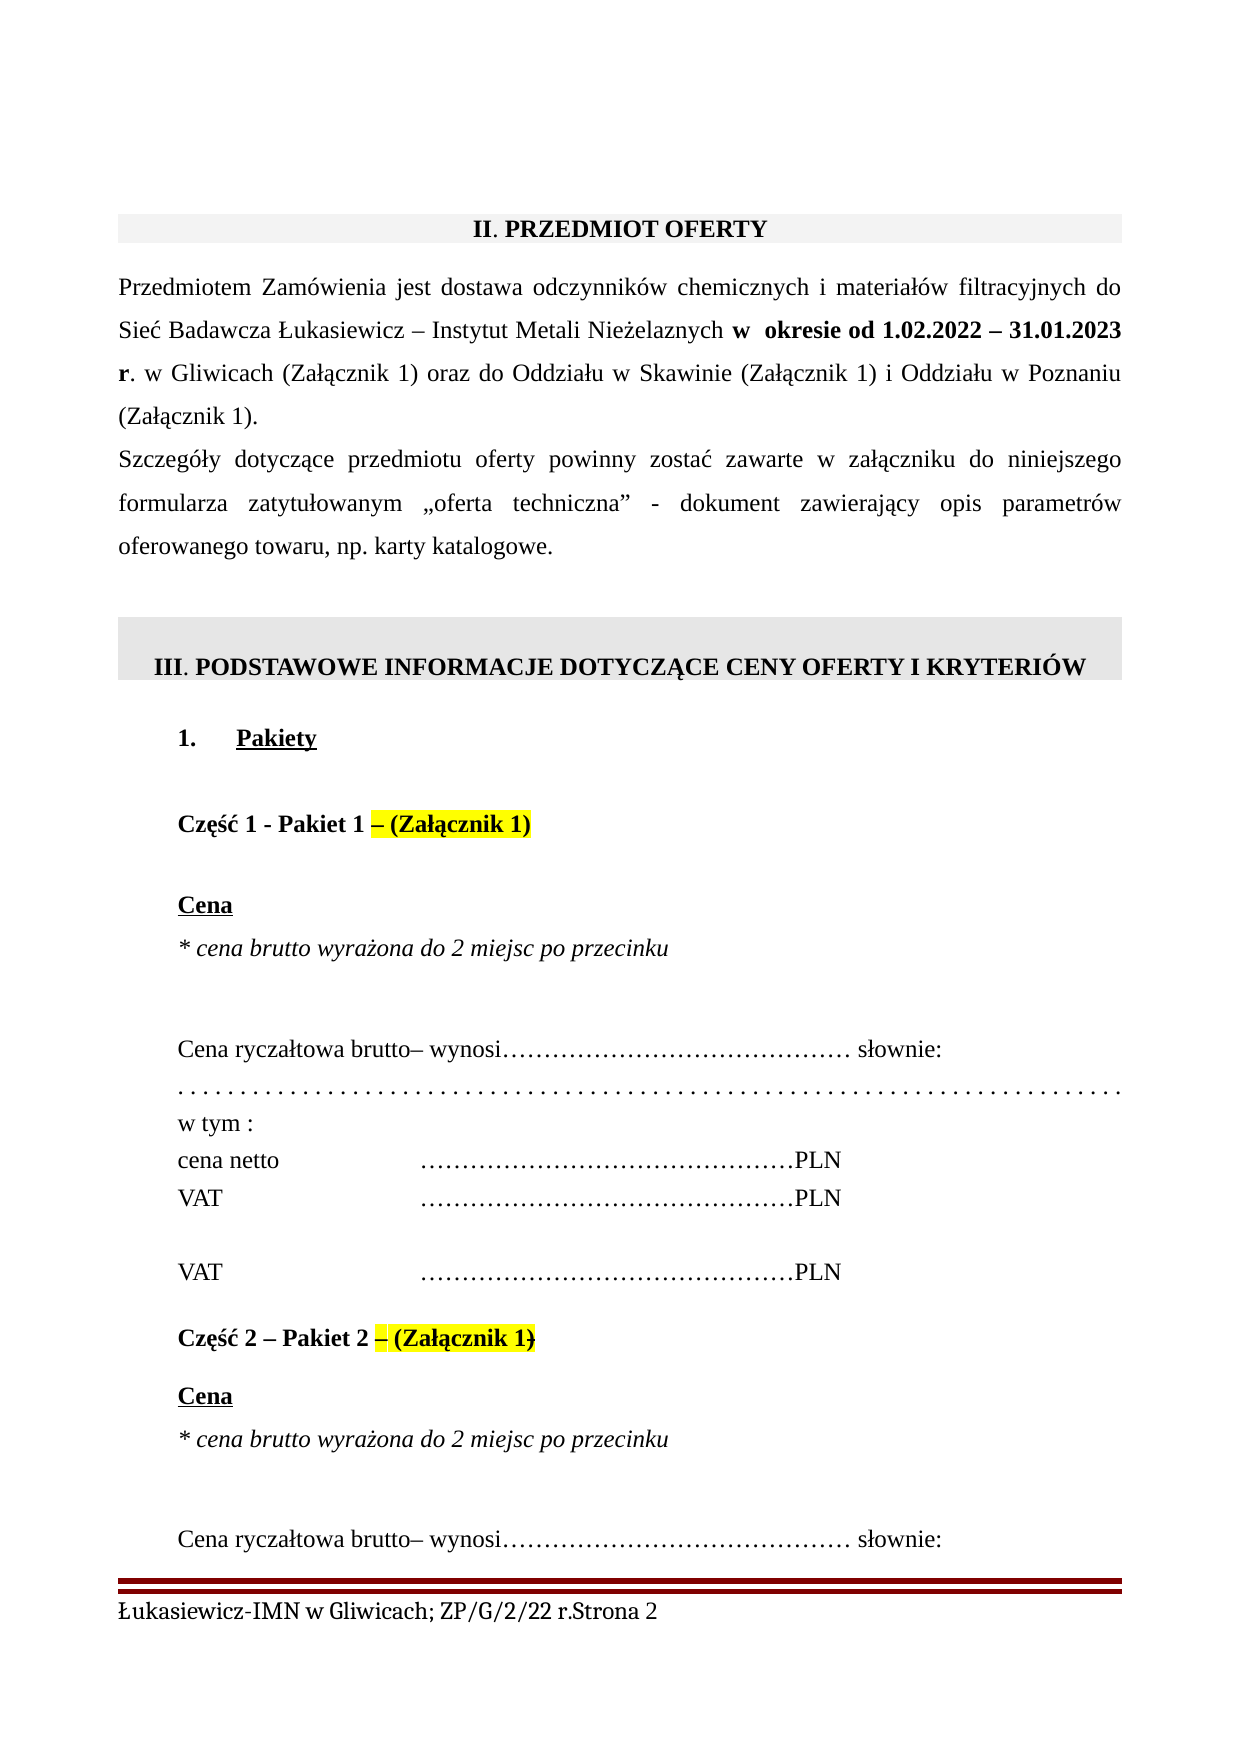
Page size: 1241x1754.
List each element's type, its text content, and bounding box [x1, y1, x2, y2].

text III. PODSTAWOWE INFORMACJE DOTYCZĄCE CENY OFERTY I KRYTERIÓW [118, 652, 1122, 680]
text Część 2 – Pakiet 2 – (Załącznik 1) [177, 1323, 1122, 1352]
text Cena ryczałtowa brutto– wynosi…………………………………… słownie: [177, 1034, 1122, 1062]
list Pakiety [177, 723, 1122, 752]
text Cena ryczałtowa brutto– wynosi…………………………………… słownie: [177, 1524, 1122, 1553]
text Część 1 - Pakiet 1 – (Załącznik 1) [177, 809, 1122, 838]
text VAT ………………………………………PLN [177, 1257, 1122, 1286]
text w tym : [177, 1108, 1122, 1137]
text . . . . . . . . . . . . . . . . . . . . . . . . . . . . . . . . . . . . . . . . . . . . . . . . . . . . . . . . . . . . . . . . . . . . . . . . . . . . [177, 1071, 1122, 1100]
text Cena [177, 1381, 1122, 1410]
text Cena [177, 890, 1122, 919]
text Szczegóły dotyczące przedmiotu oferty powinny zostać zawarte w załączniku do niniejszego formularza zatytułowanym „oferta techniczna” - dokument zawierający opis parametrów oferowanego towaru, np. karty katalogowe. [118, 444, 1122, 559]
text II. PRZEDMIOT OFERTY [118, 214, 1122, 243]
text cena netto ………………………………………PLN [177, 1146, 1122, 1174]
text VAT ………………………………………PLN [177, 1183, 1122, 1212]
text * cena brutto wyrażona do 2 miejsc po przecinku [177, 1424, 1122, 1453]
text Przedmiotem Zamówienia jest dostawa odczynników chemicznych i materiałów filtracyjnych do Sieć Badawcza Łukasiewicz – Instytut Metali Nieżelaznych w okresie od 1.02.2022 – 31.01.2023 r. w Gliwicach (Załącznik 1) oraz do Oddziału w Skawinie (Załącznik 1) i Oddziału w Poznaniu (Załącznik 1). [118, 272, 1122, 430]
text * cena brutto wyrażona do 2 miejsc po przecinku [177, 933, 1122, 962]
